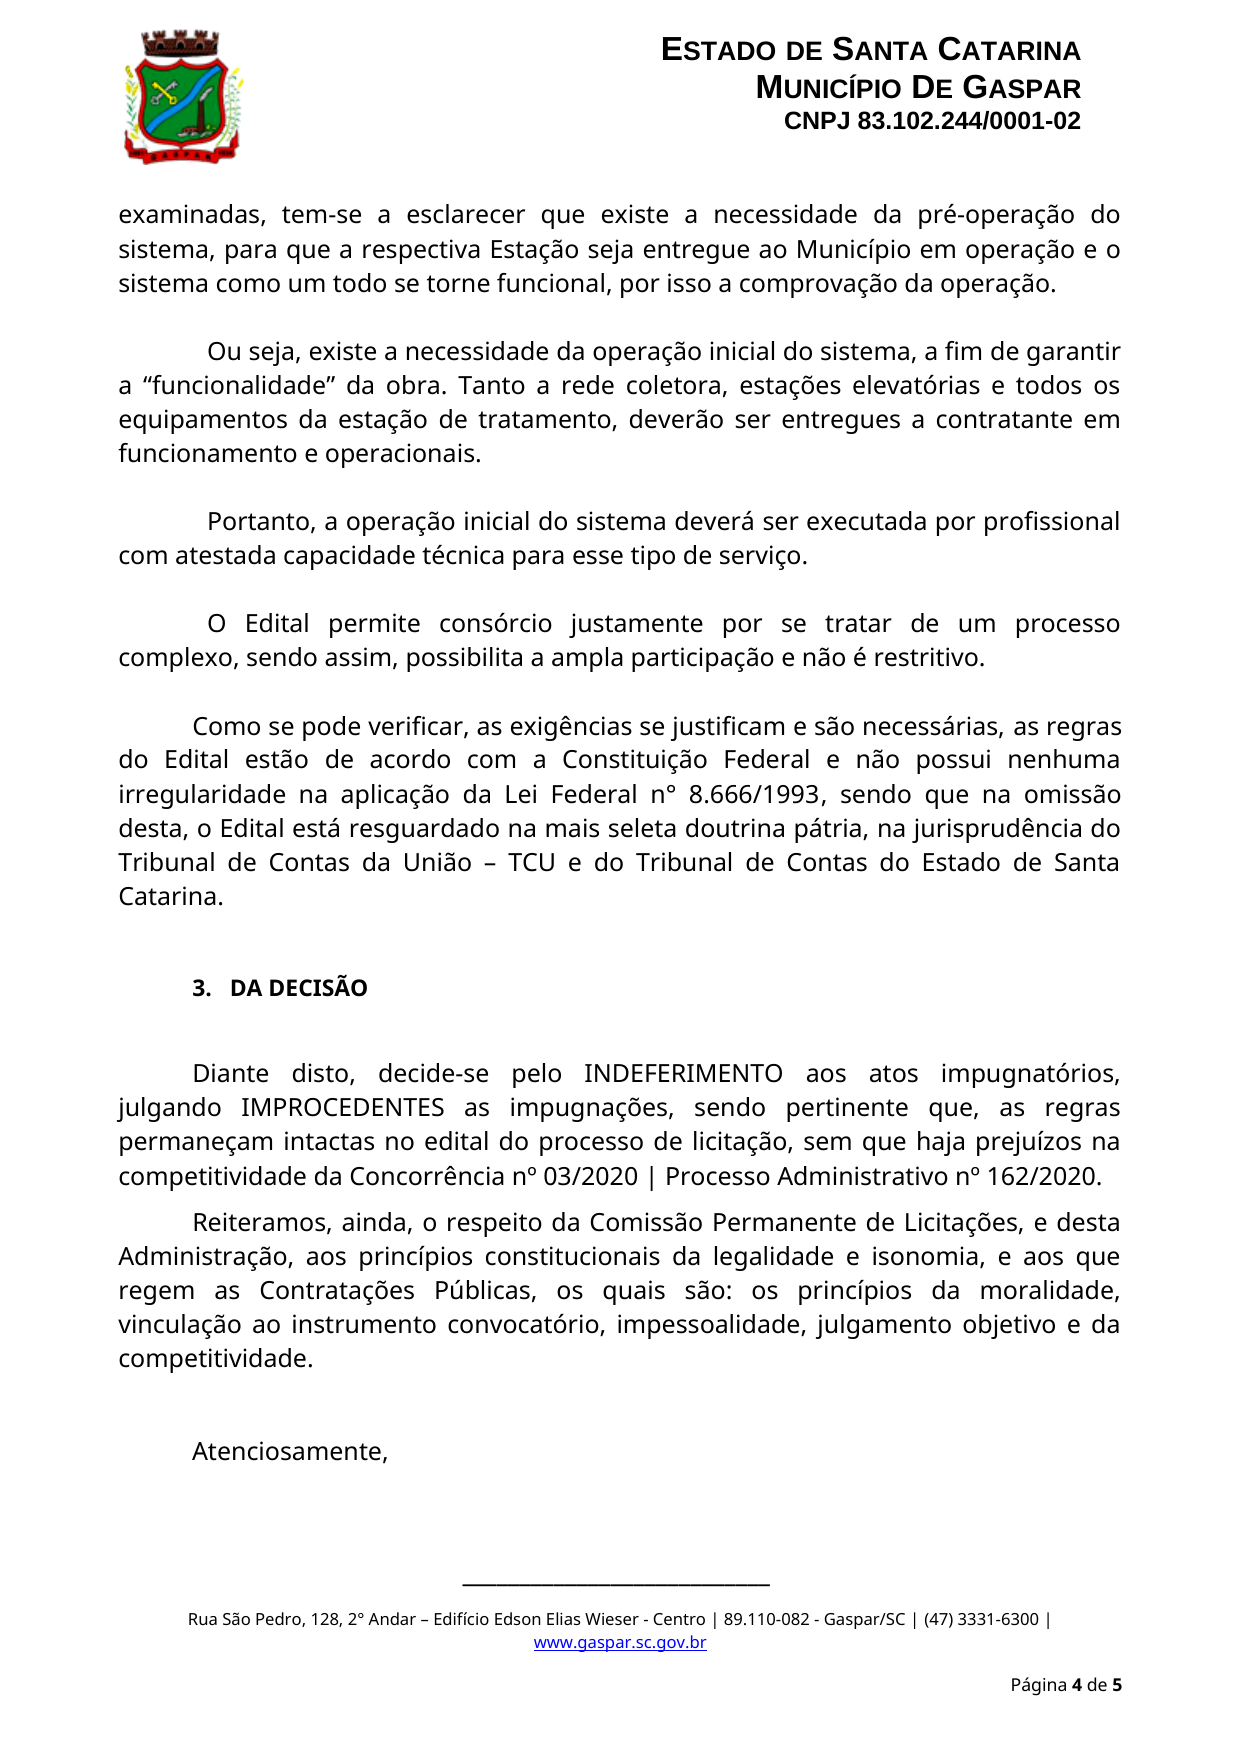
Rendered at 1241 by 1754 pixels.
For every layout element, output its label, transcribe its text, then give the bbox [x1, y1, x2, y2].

text Diante disto, decide-se pelo INDEFERIMENTO aos atos impugnatórios, julgando IMPROCEDENTES as impugnações, sendo pertinente que, as regras permaneçam intactas no edital do processo de licitação, sem que haja prejuízos na competitividade da Concorrência nº 03/2020 | Processo Administrativo nº 162/2020. [118, 1056, 1122, 1192]
table_header ___________________________ DANIELA BARKHOFEN Presidente da CPL [107, 1561, 1125, 1589]
text O Edital permite consórcio justamente por se tratar de um processo complexo, sendo assim, possibilita a ampla participação e não é restritivo. [118, 606, 1122, 674]
text Como se pode verificar, as exigências se justificam e são necessárias, as regras do Edital estão de acordo com a Constituição Federal e não possui nenhuma irregularidade na aplicação da Lei Federal n° 8.666/1993, sendo que na omissão desta, o Edital está resguardado na mais seleta doutrina pátria, na jurisprudência do Tribunal de Contas da União – TCU e do Tribunal de Contas do Estado de Santa Catarina. [118, 708, 1122, 912]
text Atenciosamente, [118, 1434, 1122, 1468]
text Portanto, a operação inicial do sistema deverá ser executada por profissional com atestada capacidade técnica para esse tipo de serviço. [118, 504, 1122, 572]
text Ou seja, existe a necessidade da operação inicial do sistema, a fim de garantir a “funcionalidade” da obra. Tanto a rede coletora, estações elevatórias e todos os equipamentos da estação de tratamento, deverão ser entregues a contratante em funcionamento e operacionais. [118, 333, 1122, 470]
text Reiteramos, ainda, o respeito da Comissão Permanente de Licitações, e desta Administração, aos princípios constitucionais da legalidade e isonomia, e aos que regem as Contratações Públicas, os quais são: os princípios da moralidade, vinculação ao instrumento convocatório, impessoalidade, julgamento objetivo e da competitividade. [118, 1205, 1122, 1375]
picture [121, 28, 249, 167]
list DA DECISÃO [192, 972, 1122, 1003]
